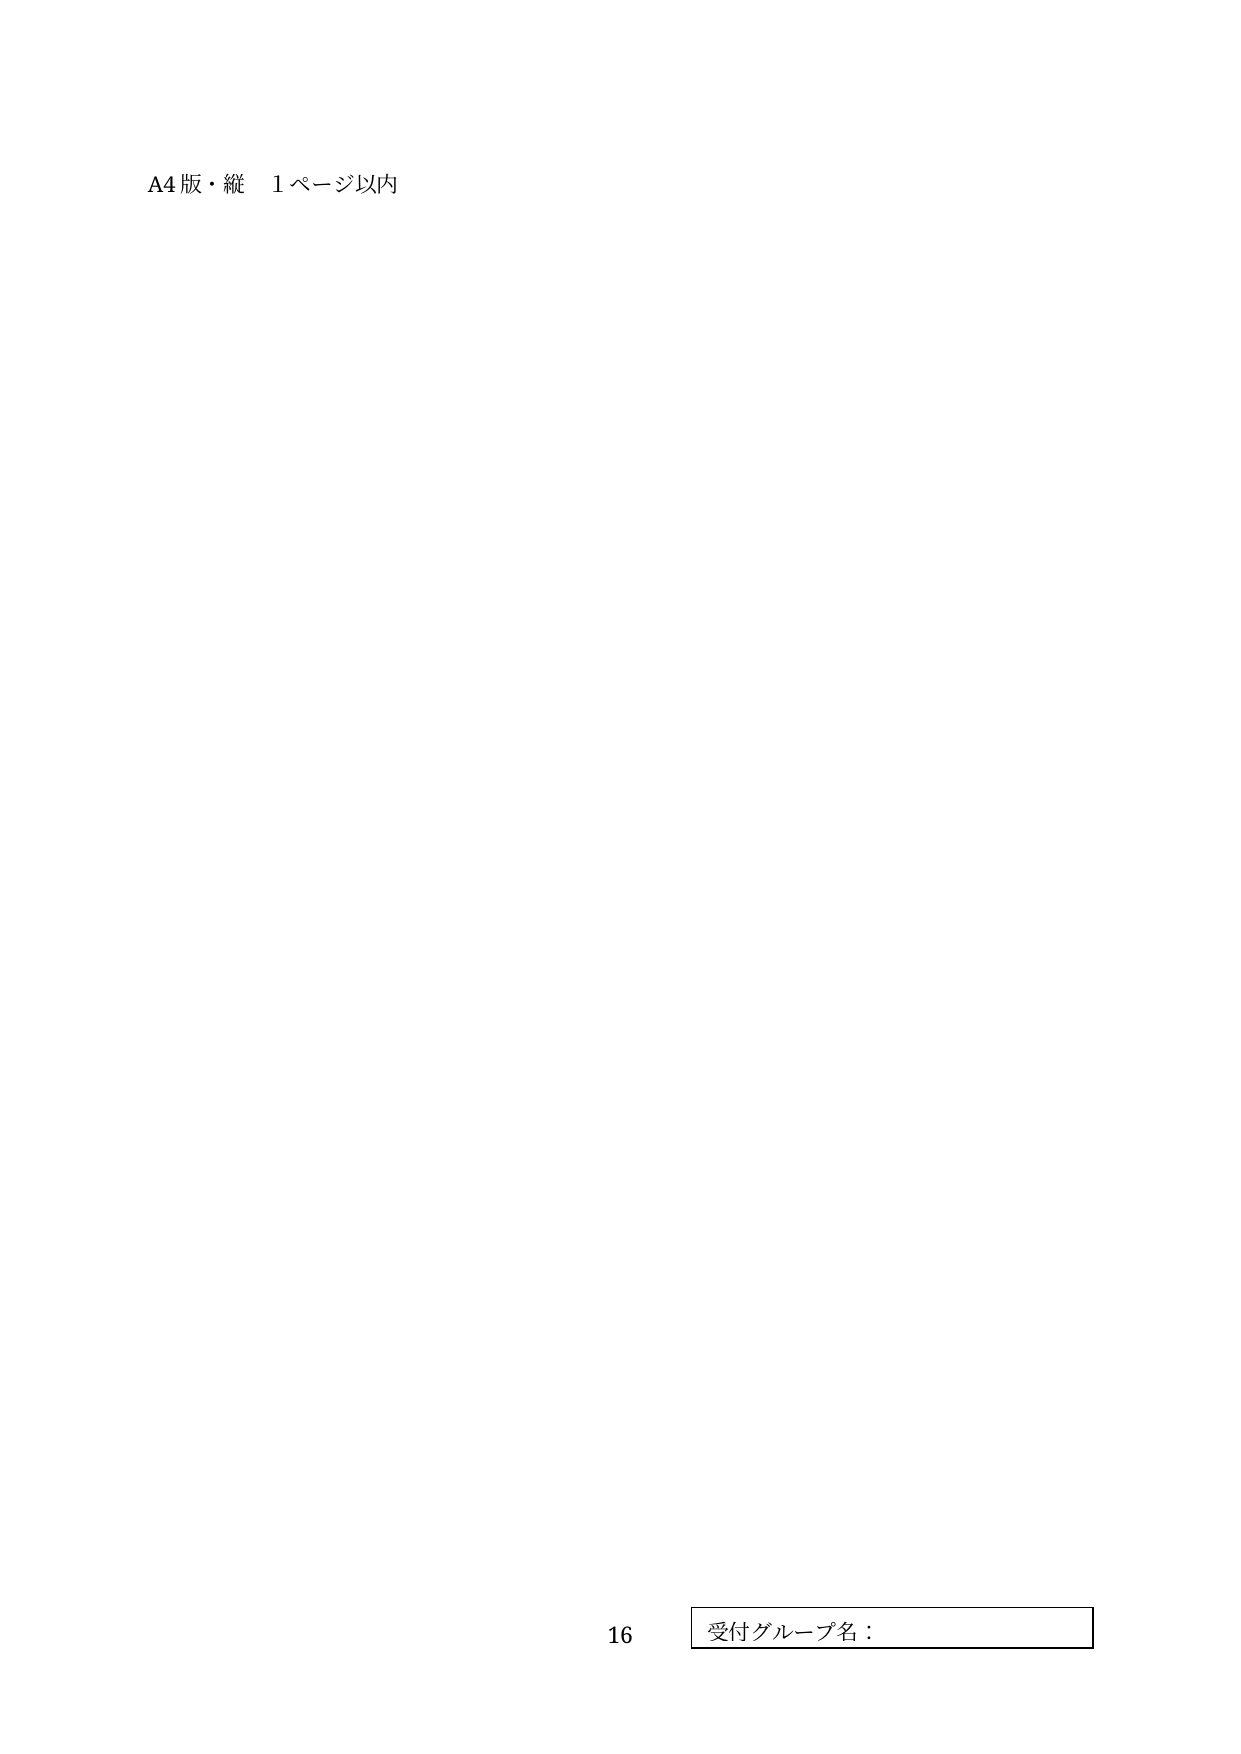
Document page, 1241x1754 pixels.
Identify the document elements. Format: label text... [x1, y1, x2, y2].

text A4版・縦 １ページ以内 [148, 164, 1092, 202]
